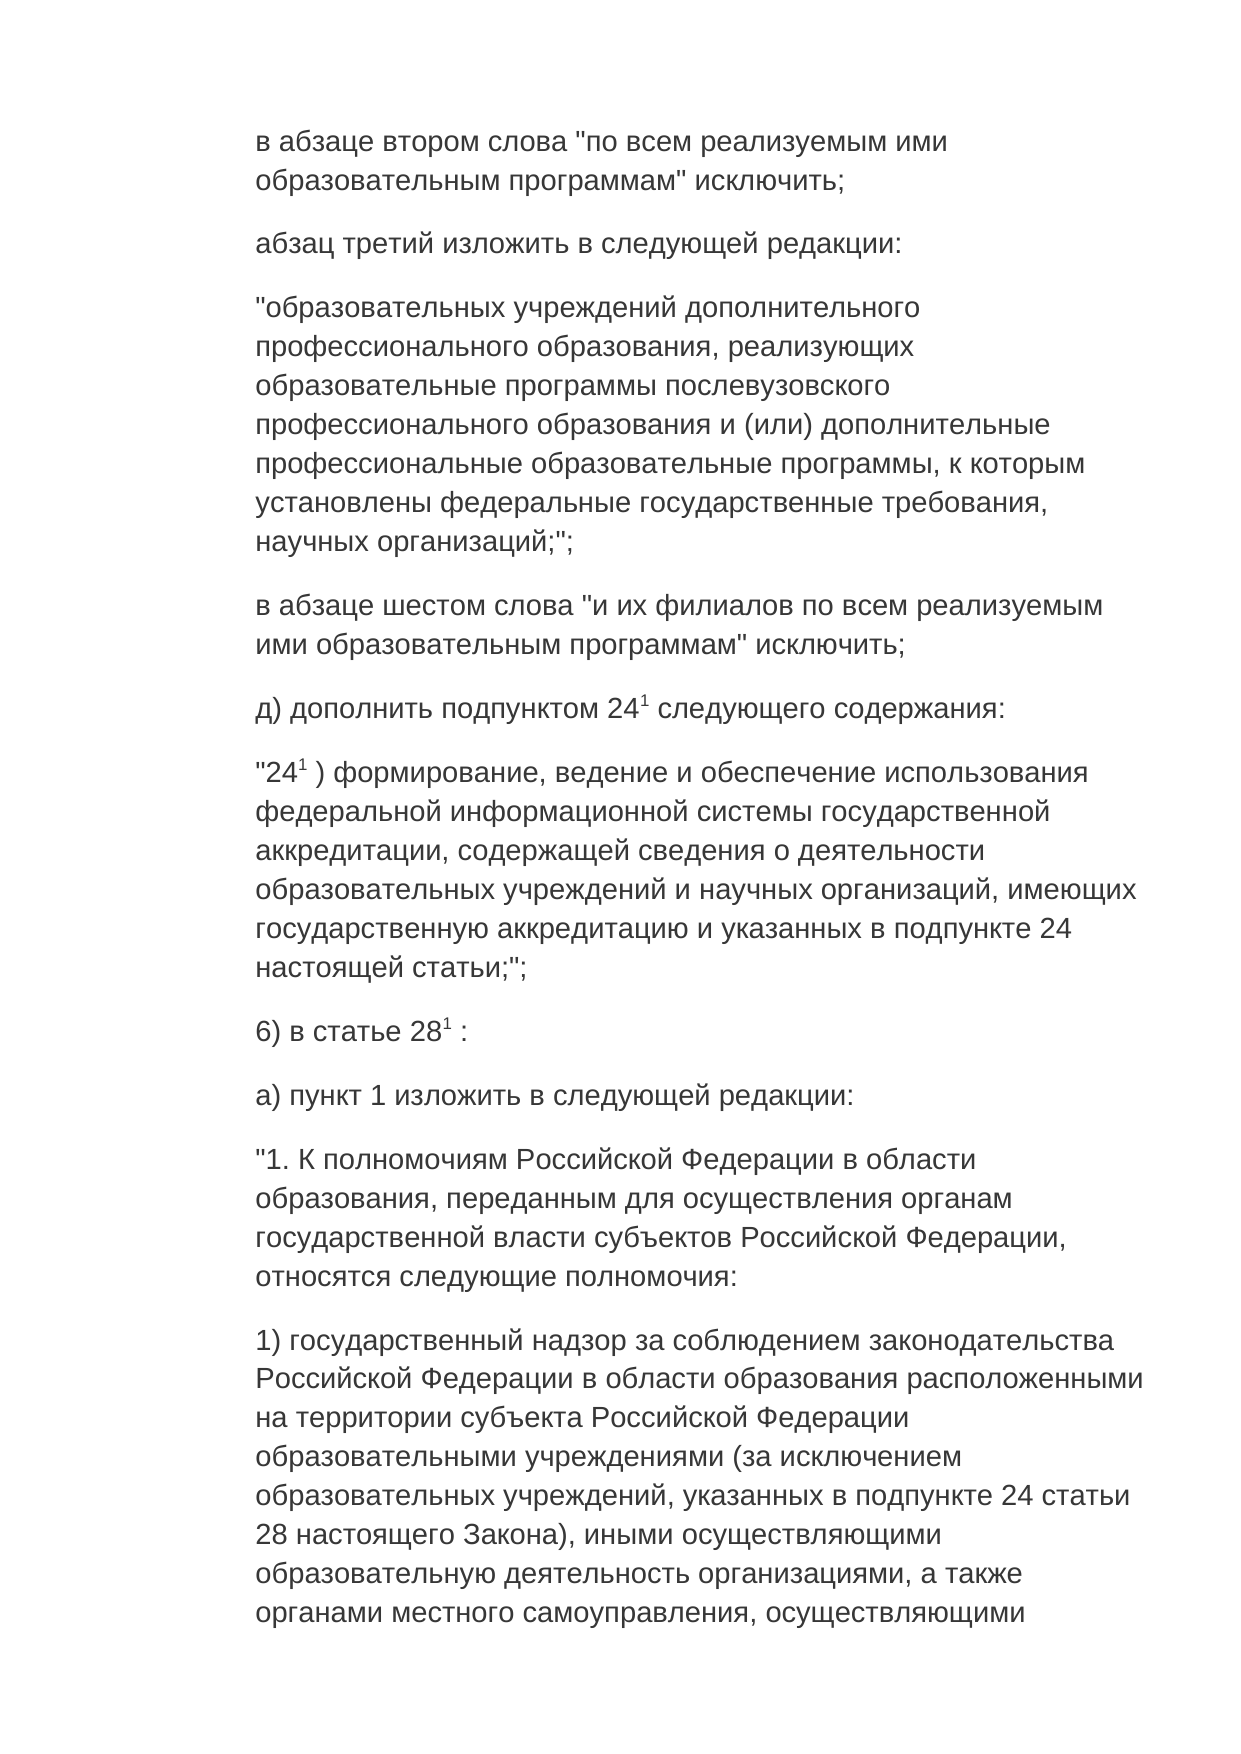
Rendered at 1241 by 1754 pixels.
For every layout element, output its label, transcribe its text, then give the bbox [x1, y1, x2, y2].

text в абзаце втором слова "по всем реализуемым ими образовательным программам" исключить; [255, 118, 1152, 196]
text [255, 1317, 1152, 1629]
text "образовательных учреждений дополнительного профессионального образования, реализующих образовательные программы послевузовского профессионального образования и (или) дополнительные профессиональные образовательные программы, к которым установлены федеральные государственные требования, научных организаций;"; [255, 285, 1152, 558]
text в абзаце шестом слова "и их филиалов по всем реализуемым ими образовательным программам" исключить; [255, 583, 1152, 661]
text д) дополнить подпунктом 241 следующего содержания: [255, 686, 1152, 724]
text а) пункт 1 изложить в следующей редакции: [255, 1072, 1152, 1111]
text "1. К полномочиям Российской Федерации в области образования, переданным для осуществления органам государственной власти субъектов Российской Федерации, относятся следующие полномочия: [255, 1136, 1152, 1292]
text "241 ) формирование, ведение и обеспечение использования федеральной информационной системы государственной аккредитации, содержащей сведения о деятельности образовательных учреждений и научных организаций, имеющих государственную аккредитацию и указанных в подпункте 24 настоящей статьи;"; [255, 749, 1152, 983]
text абзац третий изложить в следующей редакции: [255, 221, 1152, 260]
text 6) в статье 281 : [255, 1008, 1152, 1047]
